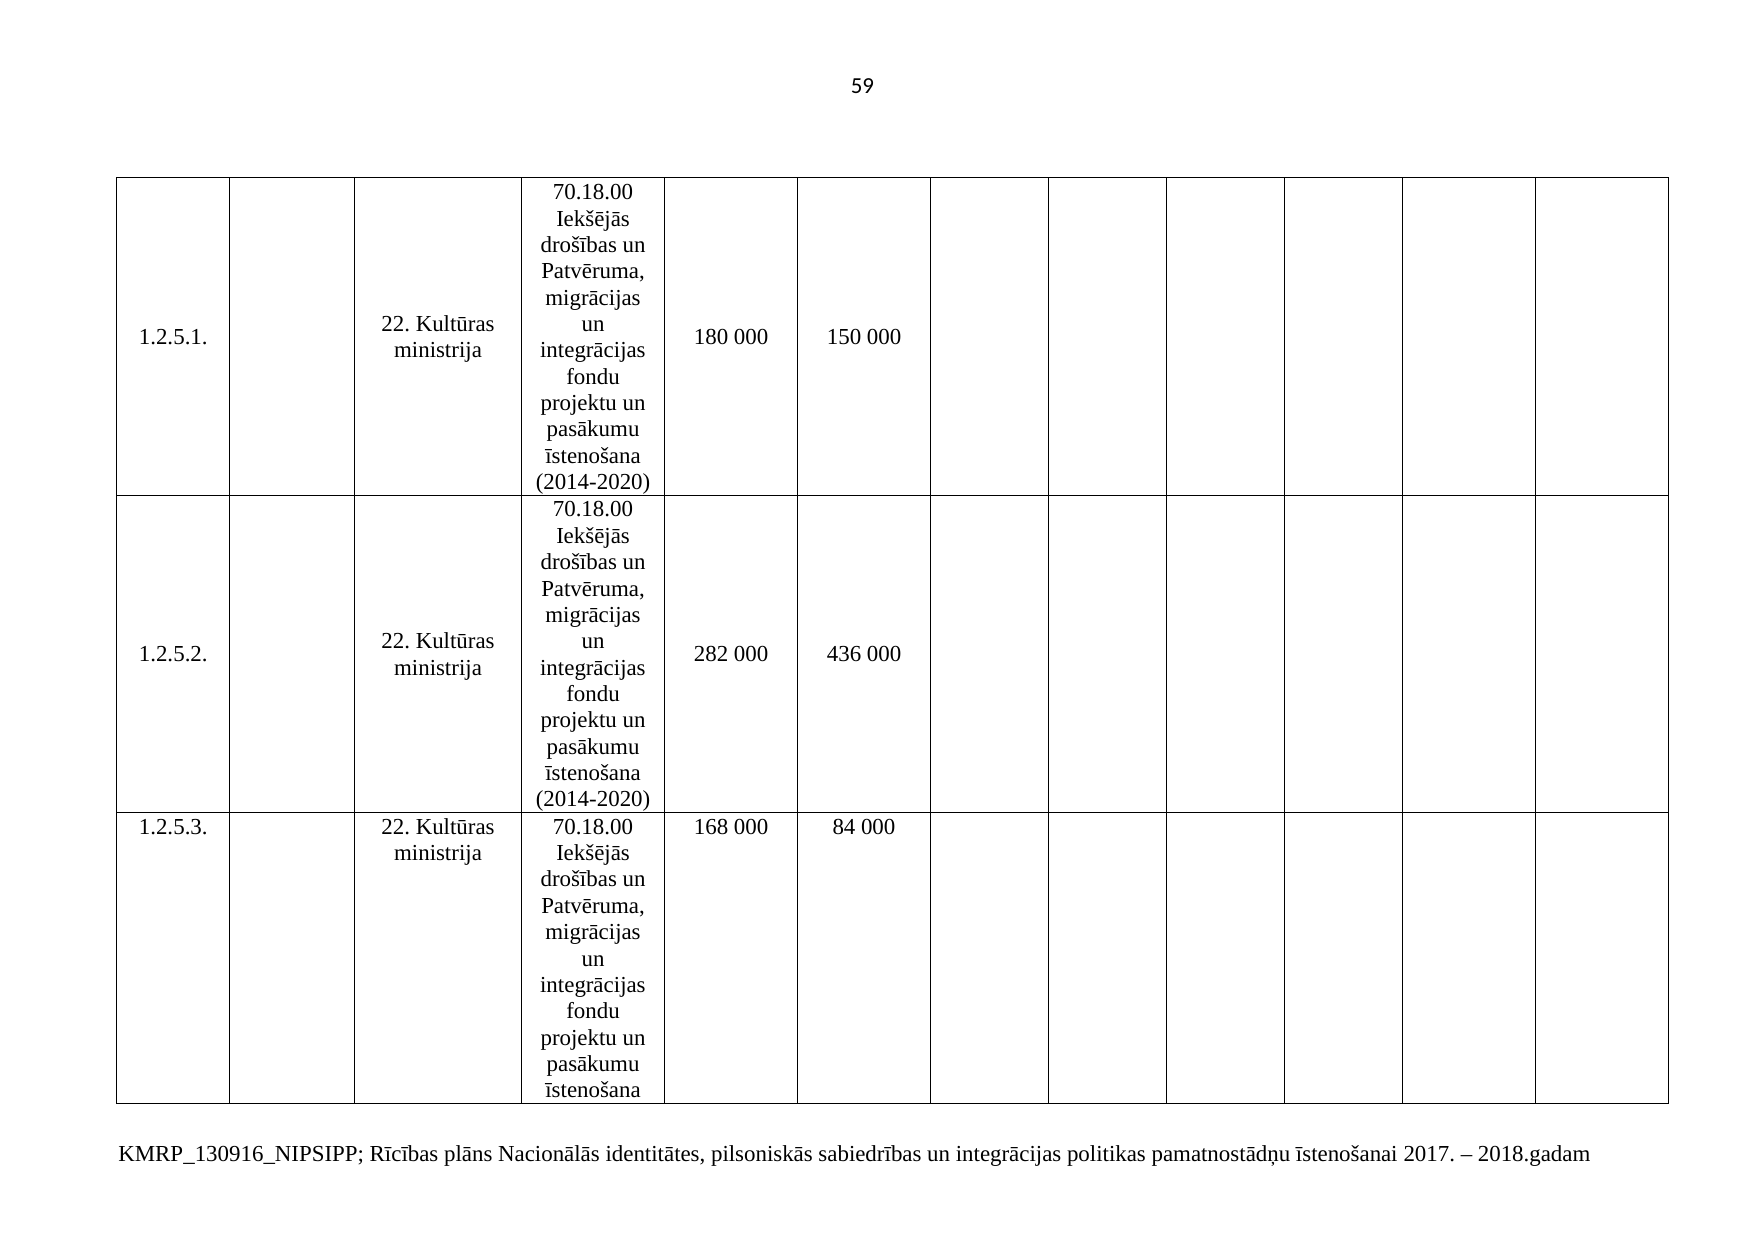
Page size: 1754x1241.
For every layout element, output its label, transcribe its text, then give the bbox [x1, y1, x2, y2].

table_cell [931, 813, 1048, 1103]
table_cell [931, 496, 1048, 812]
table_cell [1403, 496, 1535, 812]
table_cell [1403, 178, 1535, 494]
table_cell [1285, 496, 1402, 812]
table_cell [355, 813, 521, 1103]
table_cell 168 000 [665, 813, 797, 1103]
table_cell [1536, 813, 1668, 1103]
table_cell 282 000 [665, 496, 797, 812]
table_cell [1536, 178, 1668, 494]
table_cell 150 000 [798, 178, 930, 494]
table_cell [230, 178, 354, 494]
table_cell 1.2.5.2. [117, 496, 229, 812]
table_cell [1049, 813, 1166, 1103]
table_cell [355, 178, 521, 494]
table_cell [230, 496, 354, 812]
table_cell [1536, 496, 1668, 812]
table_cell [1167, 496, 1284, 812]
table_cell 436 000 [798, 496, 930, 812]
table_cell [1167, 178, 1284, 494]
table_cell [1049, 178, 1166, 494]
table_cell 70.18.00 Iekšējās drošības un Patvēruma, migrācijas un integrācijas fondu projektu un pasākumu īstenošana (2014-2020) [522, 178, 664, 494]
table_cell 84 000 [798, 813, 930, 1103]
table_cell 22. Kultūras ministrija [355, 496, 521, 812]
table_cell 1.2.5.3. [117, 813, 229, 1103]
table_cell [1285, 178, 1402, 494]
table_cell [1403, 813, 1535, 1103]
table_cell [1049, 496, 1166, 812]
table_cell 70.18.00 Iekšējās drošības un Patvēruma, migrācijas un integrācijas fondu projektu un pasākumu īstenošana (2014-2020) [522, 496, 664, 812]
table_cell [1167, 813, 1284, 1103]
table_cell [230, 813, 354, 1103]
table_cell 1.2.5.1. [117, 178, 229, 494]
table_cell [522, 813, 664, 1103]
table_cell 180 000 [665, 178, 797, 494]
table_cell [1285, 813, 1402, 1103]
table_cell [931, 178, 1048, 494]
